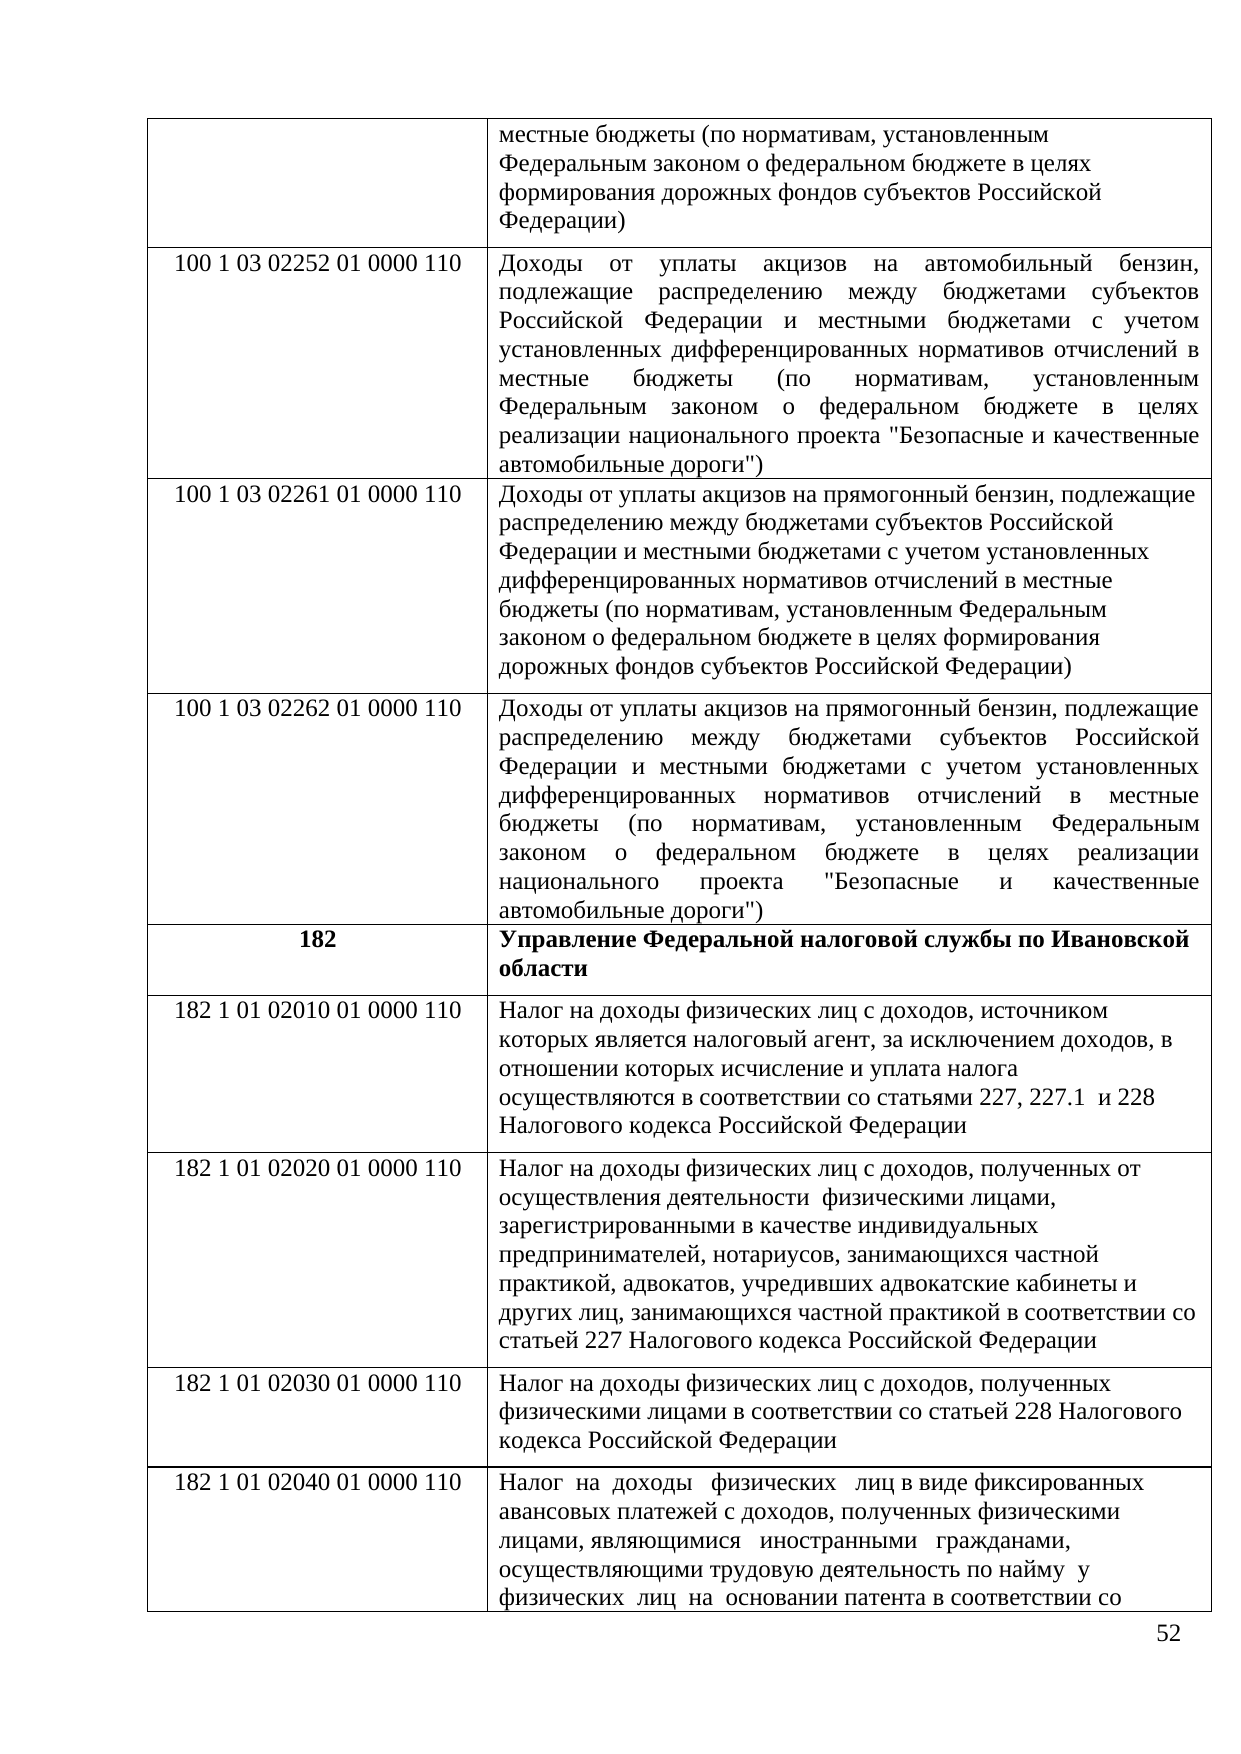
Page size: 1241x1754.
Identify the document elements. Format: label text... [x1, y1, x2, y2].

table_cell 182 1 01 02020 01 0000 110 [148, 1153, 487, 1367]
table_cell Доходы от уплаты акцизов на автомобильный бензин, подлежащие распределению между бюджетами субъектов Российской Федерации и местными бюджетами с учетом установленных дифференцированных нормативов отчислений в местные бюджеты (по нормативам, установленным Федеральным законом о федеральном бюджете в целях реализации национального проекта "Безопасные и качественные автомобильные дороги") [488, 248, 1211, 478]
table_cell 100 1 03 02252 01 0000 110 [148, 248, 487, 478]
table_cell 182 1 01 02010 01 0000 110 [148, 996, 487, 1152]
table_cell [148, 1468, 487, 1611]
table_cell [488, 119, 1211, 247]
table_cell 182 [148, 925, 487, 994]
table_cell Налог на доходы физических лиц с доходов, источником которых является налоговый агент, за исключением доходов, в отношении которых исчисление и уплата налога осуществляются в соответствии со статьями 227, 227.1 и 228 Налогового кодекса Российской Федерации [488, 996, 1211, 1152]
table_cell Налог на доходы физических лиц с доходов, полученных от осуществления деятельности физическими лицами, зарегистрированными в качестве индивидуальных предпринимателей, нотариусов, занимающихся частной практикой, адвокатов, учредивших адвокатские кабинеты и других лиц, занимающихся частной практикой в соответствии со статьей 227 Налогового кодекса Российской Федерации [488, 1153, 1211, 1367]
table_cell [148, 119, 487, 247]
table_cell Доходы от уплаты акцизов на прямогонный бензин, подлежащие распределению между бюджетами субъектов Российской Федерации и местными бюджетами с учетом установленных дифференцированных нормативов отчислений в местные бюджеты (по нормативам, установленным Федеральным законом о федеральном бюджете в целях формирования дорожных фондов субъектов Российской Федерации) [488, 479, 1211, 692]
table_cell Налог на доходы физических лиц с доходов, полученных физическими лицами в соответствии со статьей 228 Налогового кодекса Российской Федерации [488, 1368, 1211, 1466]
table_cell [488, 1468, 1211, 1611]
table_cell 100 1 03 02261 01 0000 110 [148, 479, 487, 692]
table_cell Доходы от уплаты акцизов на прямогонный бензин, подлежащие распределению между бюджетами субъектов Российской Федерации и местными бюджетами с учетом установленных дифференцированных нормативов отчислений в местные бюджеты (по нормативам, установленным Федеральным законом о федеральном бюджете в целях реализации национального проекта "Безопасные и качественные автомобильные дороги") [488, 694, 1211, 923]
table_cell 182 1 01 02030 01 0000 110 [148, 1368, 487, 1466]
table_cell 100 1 03 02262 01 0000 110 [148, 694, 487, 923]
table_cell Управление Федеральной налоговой службы по Ивановской области [488, 925, 1211, 994]
